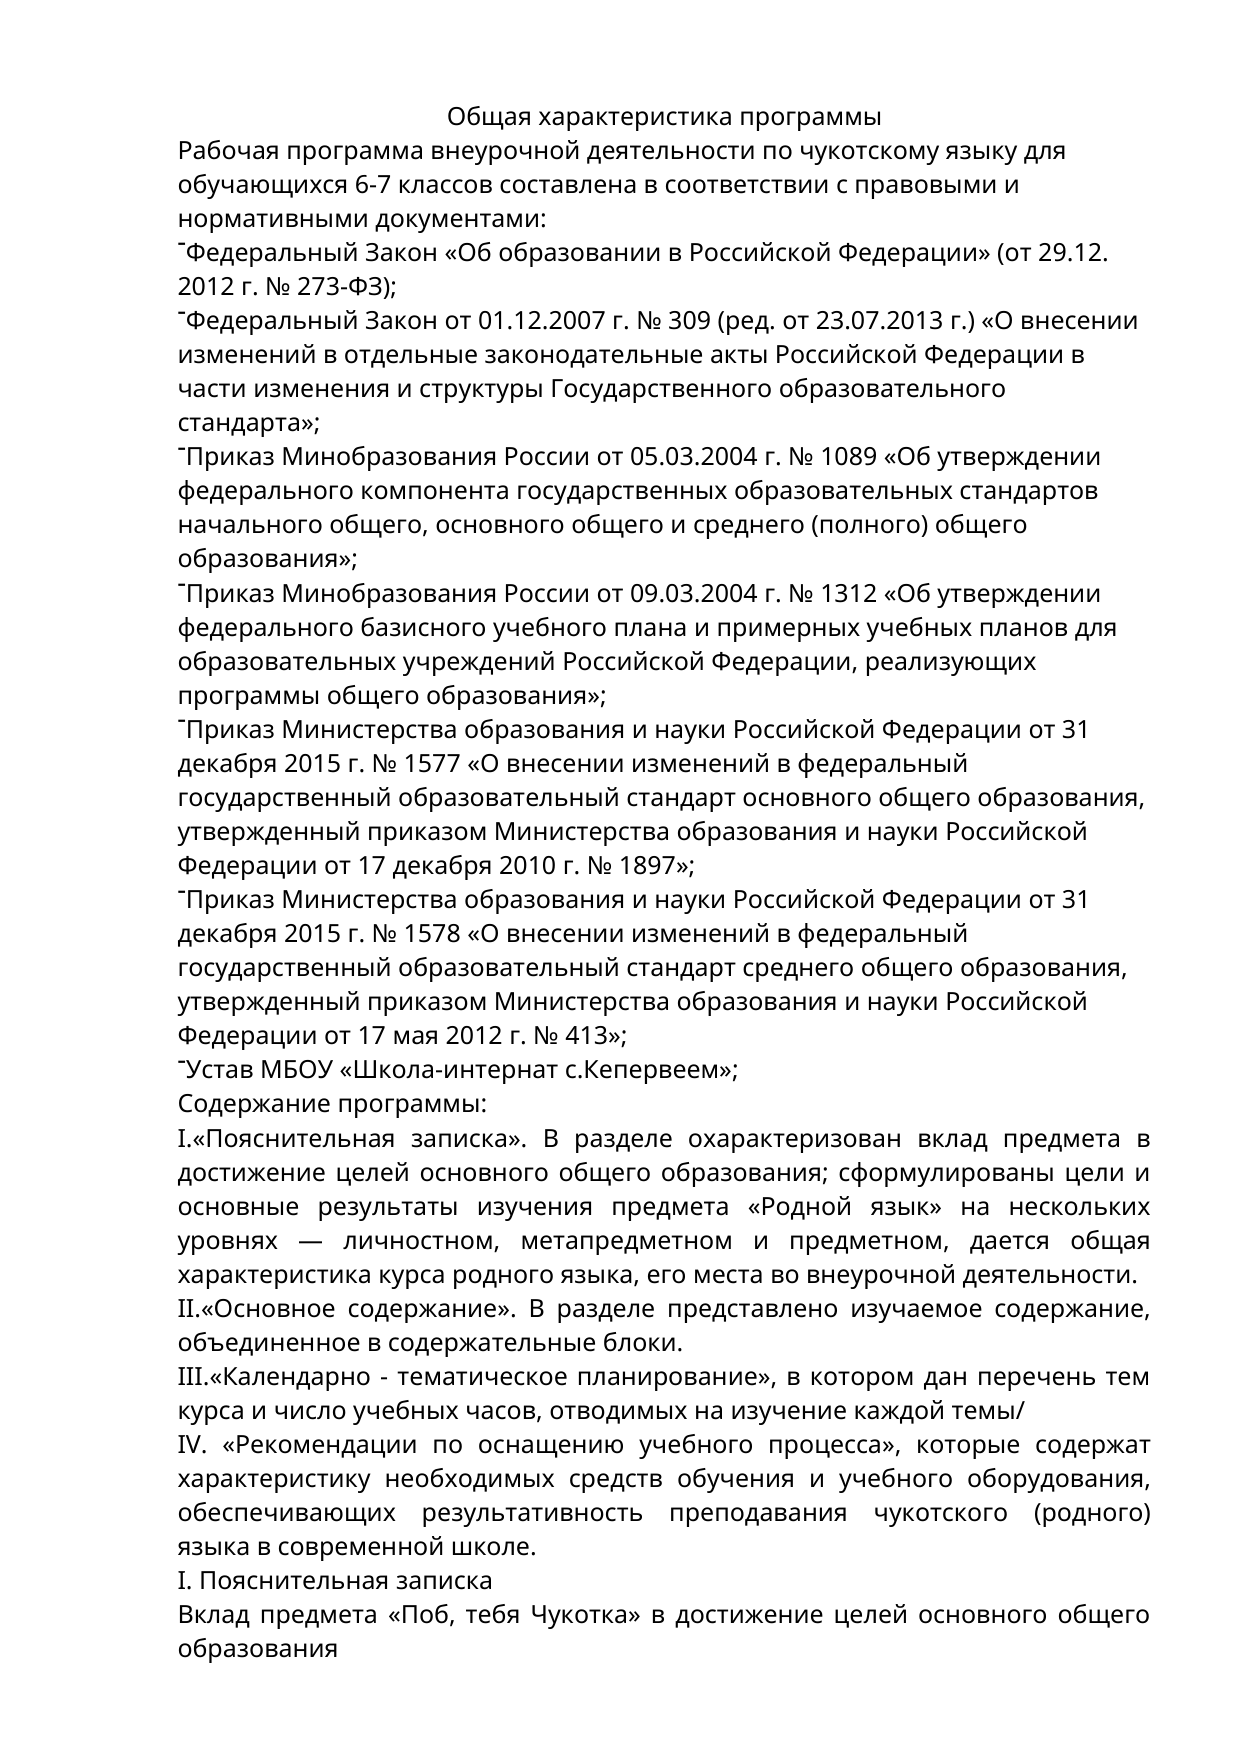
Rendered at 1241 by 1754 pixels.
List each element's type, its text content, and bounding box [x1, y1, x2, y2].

text Устав МБОУ «Школа-интернат с.Кепервеем»; [177, 1052, 1152, 1086]
text Приказ Минобразования России от 09.03.2004 г. № 1312 «Об утверждении федерального базисного учебного плана и примерных учебных планов для образовательных учреждений Российской Федерации, реализующих программы общего образования»; [177, 575, 1152, 711]
text Содержание программы: [177, 1086, 1152, 1120]
text Приказ Министерства образования и науки Российской Федерации от 31 декабря 2015 г. № 1577 «О внесении изменений в федеральный государственный образовательный стандарт основного общего образования, утвержденный приказом Министерства образования и науки Российской Федерации от 17 декабря 2010 г. № 1897»; [177, 711, 1152, 882]
text Вклад предмета «Поб, тебя Чукотка» в достижение целей основного общего образования [177, 1597, 1152, 1665]
text Рабочая программа внеурочной деятельности по чукотскому языку для обучающихся 6-7 классов составлена в соответствии с правовыми и нормативными документами: [177, 132, 1152, 234]
text Общая характеристика программы [177, 98, 1152, 132]
text II.«Основное содержание». В разделе представлено изучаемое содержание, объединенное в содержательные блоки. [177, 1291, 1152, 1359]
text Федеральный Закон от 01.12.2007 г. № 309 (ред. от 23.07.2013 г.) «О внесении изменений в отдельные законодательные акты Российской Федерации в части изменения и структуры Государственного образовательного стандарта»; [177, 303, 1152, 439]
text I. Пояснительная записка [177, 1563, 1152, 1597]
text III.«Календарно - тематическое планирование», в котором дан перечень тем курса и число учебных часов, отводимых на изучение каждой темы/ [177, 1359, 1152, 1427]
text Федеральный Закон «Об образовании в Российской Федерации» (от 29.12. 2012 г. № 273-ФЗ); [177, 234, 1152, 303]
text Приказ Минобразования России от 05.03.2004 г. № 1089 «Об утверждении федерального компонента государственных образовательных стандартов начального общего, основного общего и среднего (полного) общего образования»; [177, 439, 1152, 575]
text Приказ Министерства образования и науки Российской Федерации от 31 декабря 2015 г. № 1578 «О внесении изменений в федеральный государственный образовательный стандарт среднего общего образования, утвержденный приказом Министерства образования и науки Российской Федерации от 17 мая 2012 г. № 413»; [177, 882, 1152, 1052]
text I.«Пояснительная записка». В разделе охарактеризован вклад предмета в достижение целей основного общего образования; сформулированы цели и основные результаты изучения предмета «Родной язык» на нескольких уровнях — личностном, метапредметном и предметном, дается общая характеристика курса родного языка, его места во внеурочной деятельности. [177, 1120, 1152, 1291]
text IV. «Рекомендации по оснащению учебного процесса», которые содержат характеристику необходимых средств обучения и учебного оборудования, обеспечивающих результативность преподавания чукотского (родного) языка в современной школе. [177, 1427, 1152, 1563]
